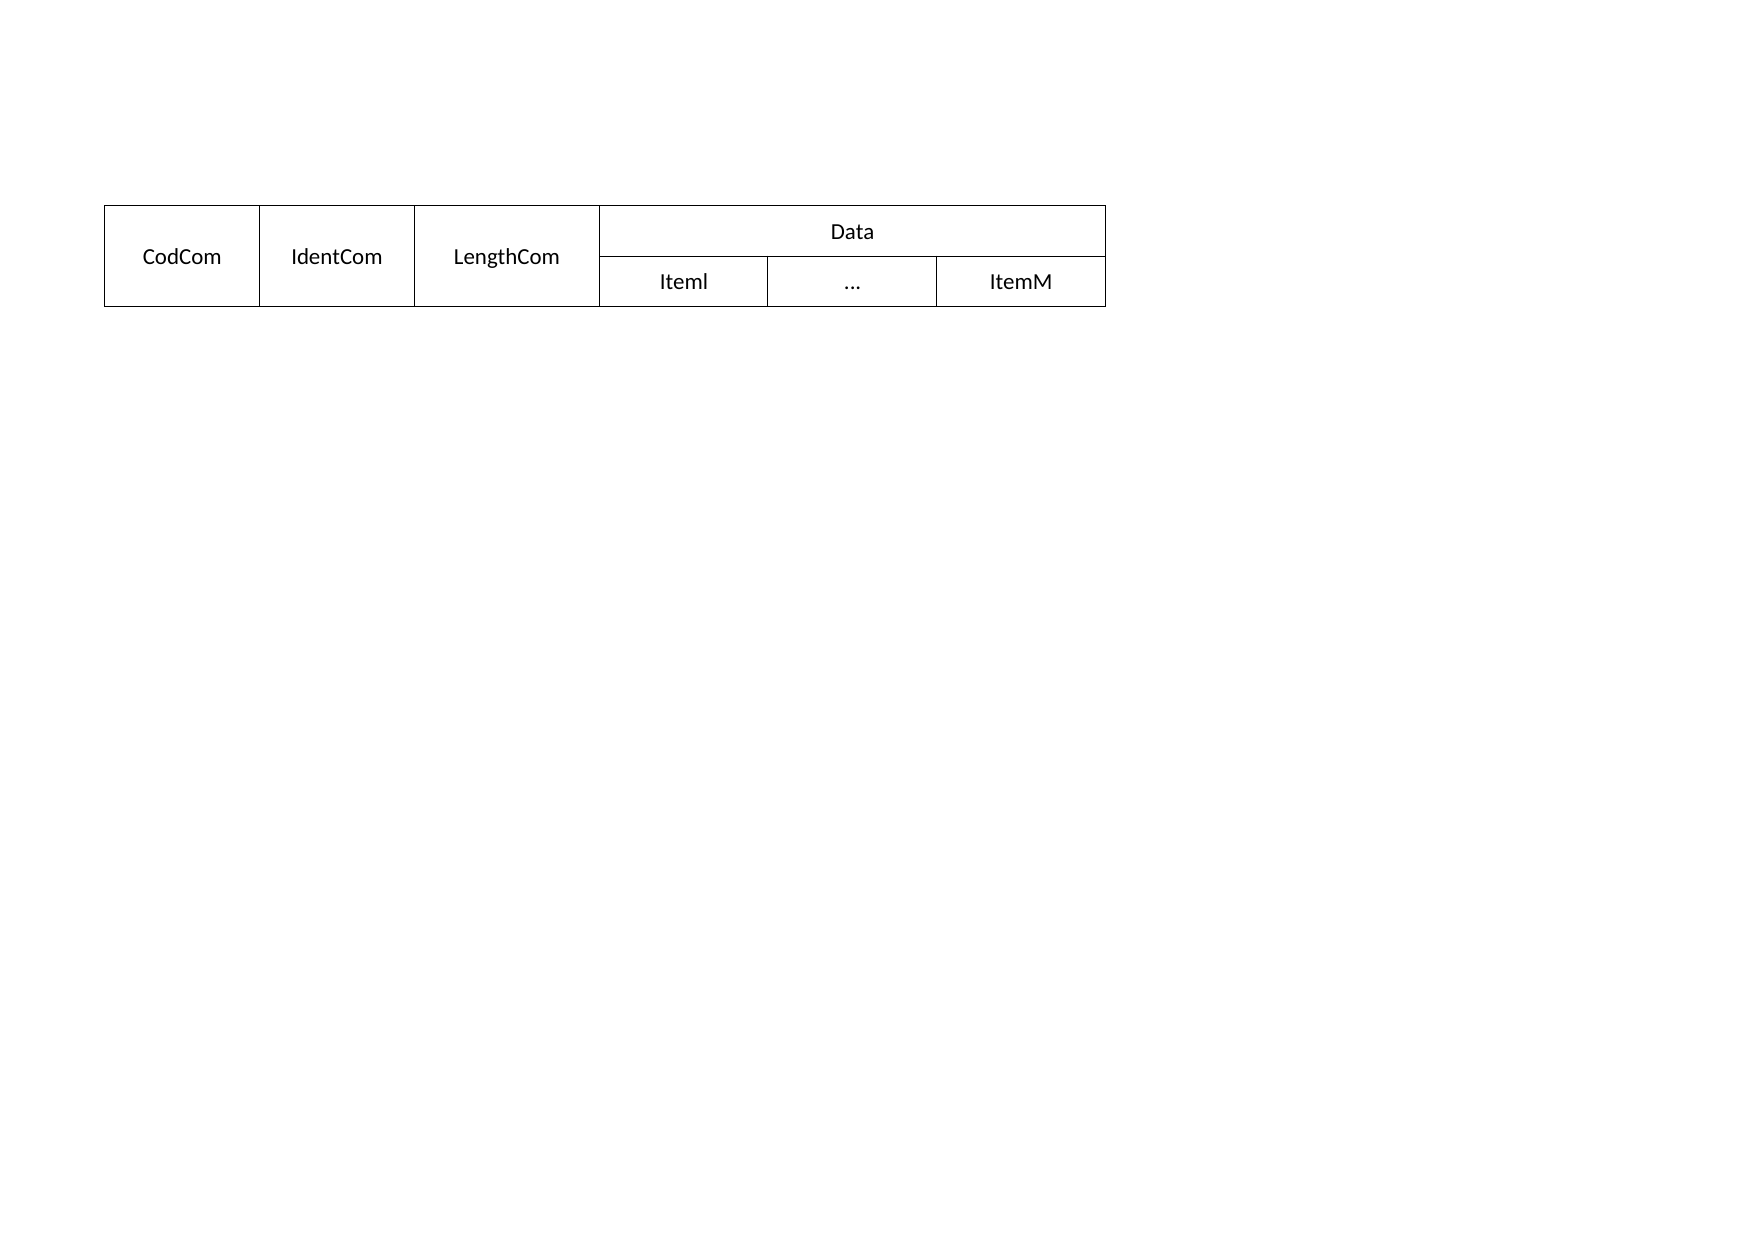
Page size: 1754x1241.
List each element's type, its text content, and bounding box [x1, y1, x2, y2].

table_header Data [600, 206, 1105, 256]
table_cell ... [768, 257, 936, 306]
table_header LengthCom [415, 206, 599, 306]
table_header CodCom [105, 206, 259, 306]
table_header IdentCom [260, 206, 414, 306]
table_cell Iteml [600, 257, 767, 306]
table_cell ItemM [937, 257, 1105, 306]
